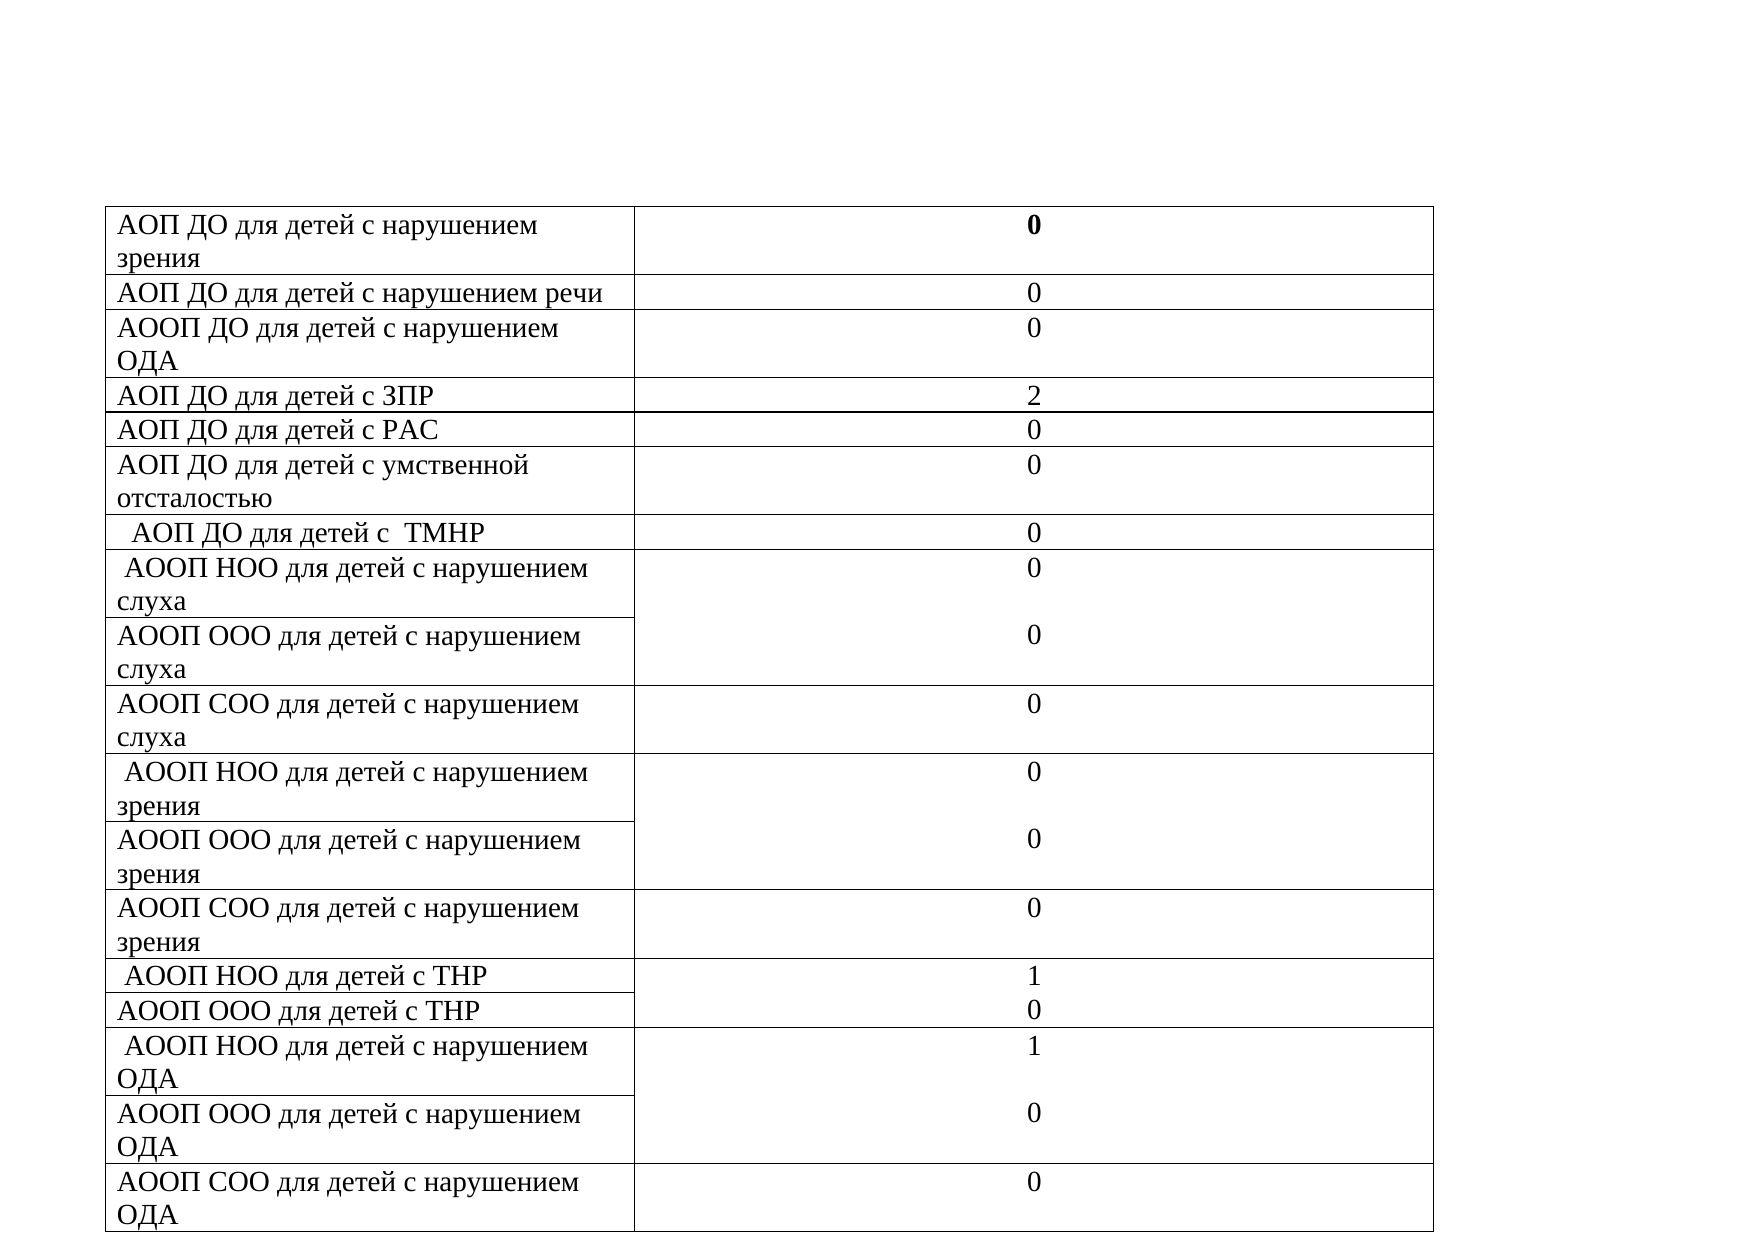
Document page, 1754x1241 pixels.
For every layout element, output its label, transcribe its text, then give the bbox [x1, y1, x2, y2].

table_cell АОП ДО для детей с умственной отсталостью [106, 447, 634, 514]
table_cell 1 0 [635, 959, 1433, 1027]
table_cell АОП ДО для детей с ТМНР [106, 515, 634, 549]
table_cell 0 [635, 275, 1433, 309]
table_cell АООП НОО для детей с нарушением ОДА [106, 1028, 634, 1095]
table_cell АОП ДО для детей с ЗПР [106, 378, 634, 411]
table_cell 2 [635, 378, 1433, 411]
table_cell АОП ДО для детей с нарушением зрения [106, 207, 634, 274]
table_cell АООП НОО для детей с нарушением слуха [106, 550, 634, 617]
table_cell 0 [635, 310, 1433, 377]
table_cell АООП ООО для детей с ТНР [106, 993, 634, 1027]
table_cell АОП ДО для детей с нарушением речи [106, 275, 634, 309]
table_cell АООП ООО для детей с нарушением зрения [106, 822, 634, 889]
table_cell АООП СОО для детей с нарушением зрения [106, 890, 634, 957]
table_cell АООП ООО для детей с нарушением слуха [106, 618, 634, 685]
table_cell 0 [635, 515, 1433, 549]
table_cell 0 0 [635, 754, 1433, 889]
table_cell 0 [635, 413, 1433, 446]
table_cell 0 [635, 686, 1433, 753]
table_cell АООП СОО для детей с нарушением ОДА [106, 1164, 634, 1231]
table_cell АООП НОО для детей с нарушением зрения [106, 754, 634, 821]
table_cell 0 [635, 207, 1433, 274]
table_cell 0 [635, 890, 1433, 957]
table_cell АОП ДО для детей с РАС [106, 413, 634, 446]
table_cell 0 [635, 447, 1433, 514]
table_cell АООП ДО для детей с нарушением ОДА [106, 310, 634, 377]
table_cell 0 0 [635, 550, 1433, 685]
table_cell АООП ООО для детей с нарушением ОДА [106, 1096, 634, 1163]
table_cell АООП СОО для детей с нарушением слуха [106, 686, 634, 753]
table_cell АООП НОО для детей с ТНР [106, 959, 634, 992]
table_cell 0 [635, 1164, 1433, 1231]
table_cell 1 0 [635, 1028, 1433, 1163]
